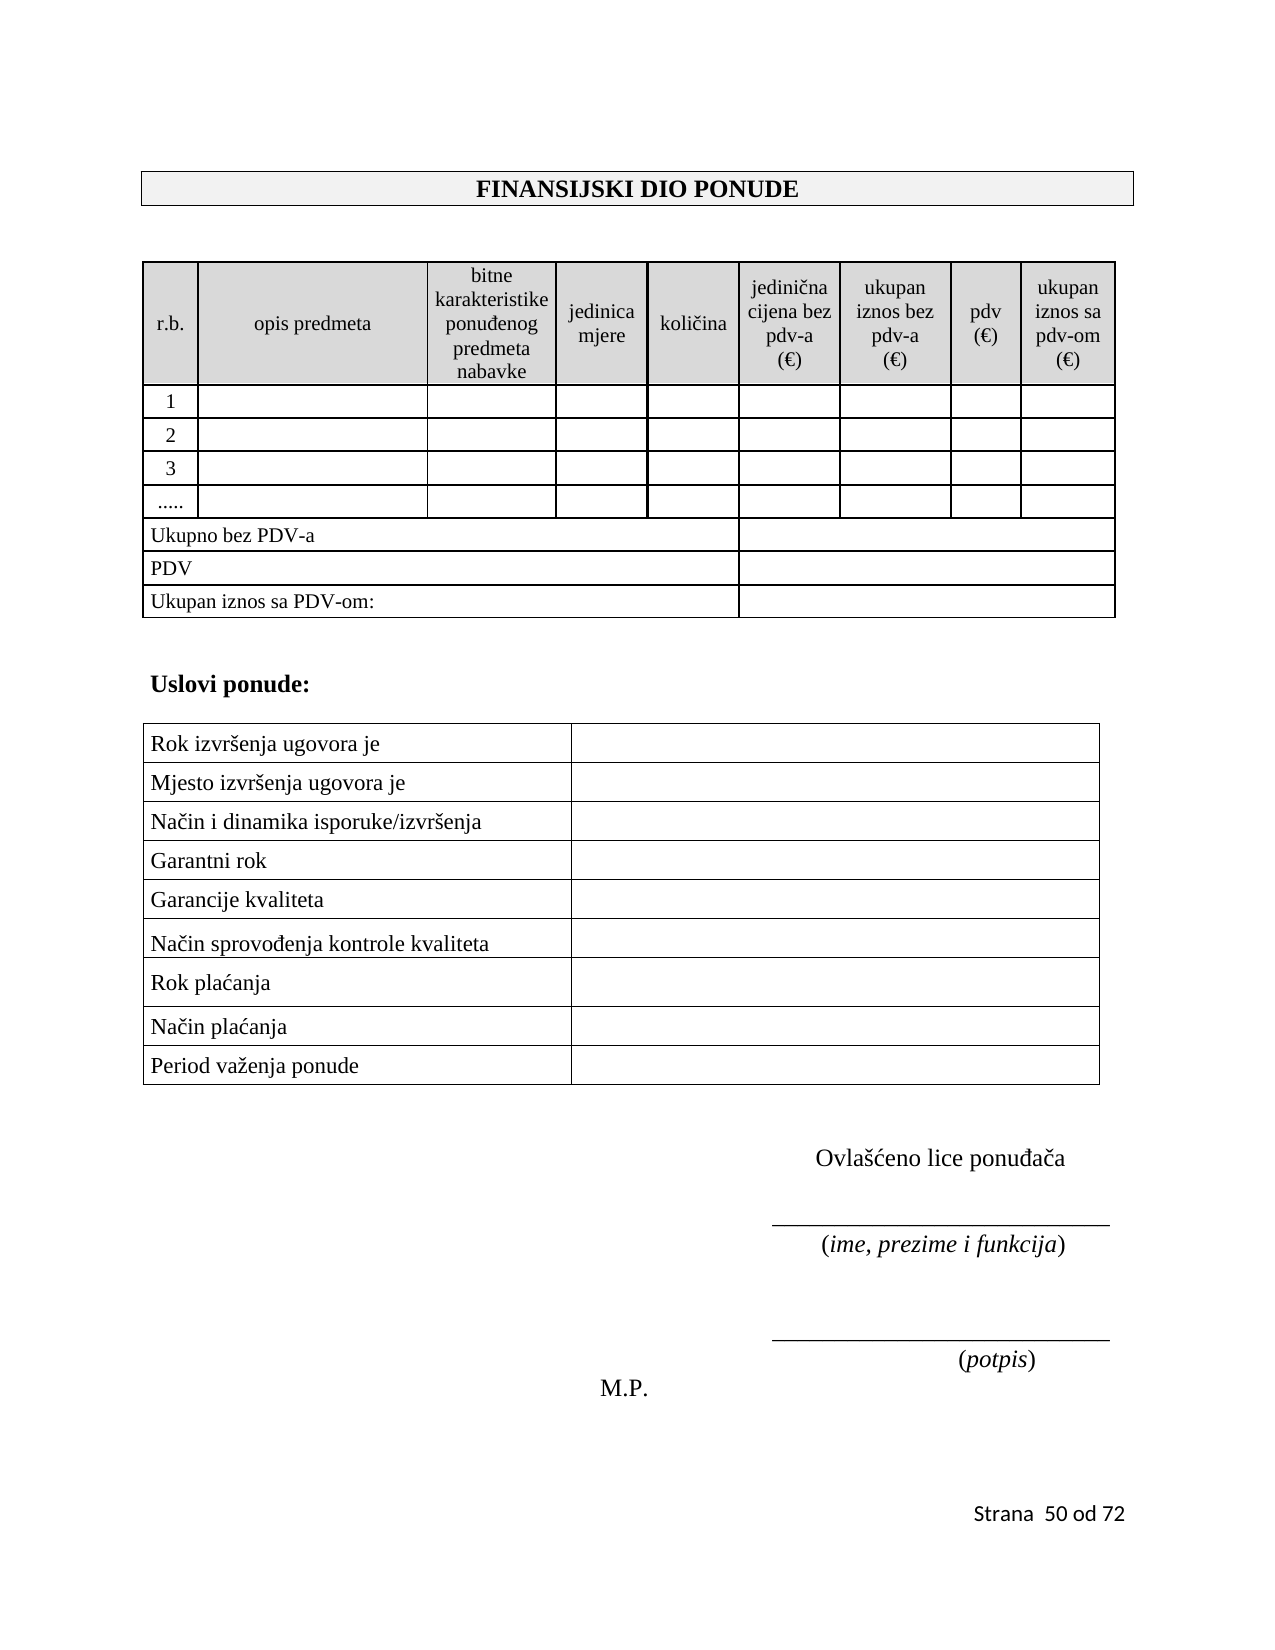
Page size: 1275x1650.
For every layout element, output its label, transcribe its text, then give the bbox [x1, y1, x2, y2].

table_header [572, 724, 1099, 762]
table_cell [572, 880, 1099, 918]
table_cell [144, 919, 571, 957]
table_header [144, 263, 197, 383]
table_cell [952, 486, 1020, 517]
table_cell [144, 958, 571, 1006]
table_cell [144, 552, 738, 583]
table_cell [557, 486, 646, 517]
text (potpis) [150, 1344, 1036, 1373]
text M.P. [150, 1373, 1125, 1401]
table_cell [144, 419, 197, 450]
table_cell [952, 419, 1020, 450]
subtitle FINANSIJSKI DIO PONUDE [142, 172, 1133, 205]
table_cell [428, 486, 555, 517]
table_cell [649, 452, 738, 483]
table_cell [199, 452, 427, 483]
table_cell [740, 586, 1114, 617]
text ___________________________ [150, 1200, 1109, 1229]
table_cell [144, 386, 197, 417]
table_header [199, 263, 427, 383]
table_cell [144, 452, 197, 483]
text (ime, prezime i funkcija) [150, 1229, 1065, 1258]
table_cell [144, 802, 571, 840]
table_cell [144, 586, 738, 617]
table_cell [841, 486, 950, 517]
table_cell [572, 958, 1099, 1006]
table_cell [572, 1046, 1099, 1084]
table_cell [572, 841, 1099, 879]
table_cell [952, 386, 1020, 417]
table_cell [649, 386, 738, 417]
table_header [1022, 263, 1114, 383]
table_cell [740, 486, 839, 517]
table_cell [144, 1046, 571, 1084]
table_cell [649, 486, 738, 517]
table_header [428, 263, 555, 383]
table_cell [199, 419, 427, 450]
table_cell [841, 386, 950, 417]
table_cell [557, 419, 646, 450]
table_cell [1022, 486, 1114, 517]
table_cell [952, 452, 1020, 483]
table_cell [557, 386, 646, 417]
text Ovlašćeno lice ponuđača [150, 1143, 1065, 1171]
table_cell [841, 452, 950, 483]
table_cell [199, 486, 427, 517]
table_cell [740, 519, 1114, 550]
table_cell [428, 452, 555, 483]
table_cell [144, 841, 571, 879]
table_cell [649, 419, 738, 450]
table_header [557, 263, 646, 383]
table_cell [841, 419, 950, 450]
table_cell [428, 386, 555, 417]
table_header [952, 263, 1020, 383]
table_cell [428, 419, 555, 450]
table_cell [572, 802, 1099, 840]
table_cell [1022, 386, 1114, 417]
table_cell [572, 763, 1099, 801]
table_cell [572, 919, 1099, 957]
text ___________________________ [150, 1315, 1109, 1344]
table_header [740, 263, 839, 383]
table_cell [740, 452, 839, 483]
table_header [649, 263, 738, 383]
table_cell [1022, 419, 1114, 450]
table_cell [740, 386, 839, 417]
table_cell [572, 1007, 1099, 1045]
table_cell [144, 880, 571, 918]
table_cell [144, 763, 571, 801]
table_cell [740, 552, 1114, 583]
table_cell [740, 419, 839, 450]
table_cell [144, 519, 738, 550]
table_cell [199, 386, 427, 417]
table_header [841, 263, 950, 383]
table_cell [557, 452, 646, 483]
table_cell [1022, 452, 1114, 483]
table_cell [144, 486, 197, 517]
text Uslovi ponude: [150, 669, 1125, 698]
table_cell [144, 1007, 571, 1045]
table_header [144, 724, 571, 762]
